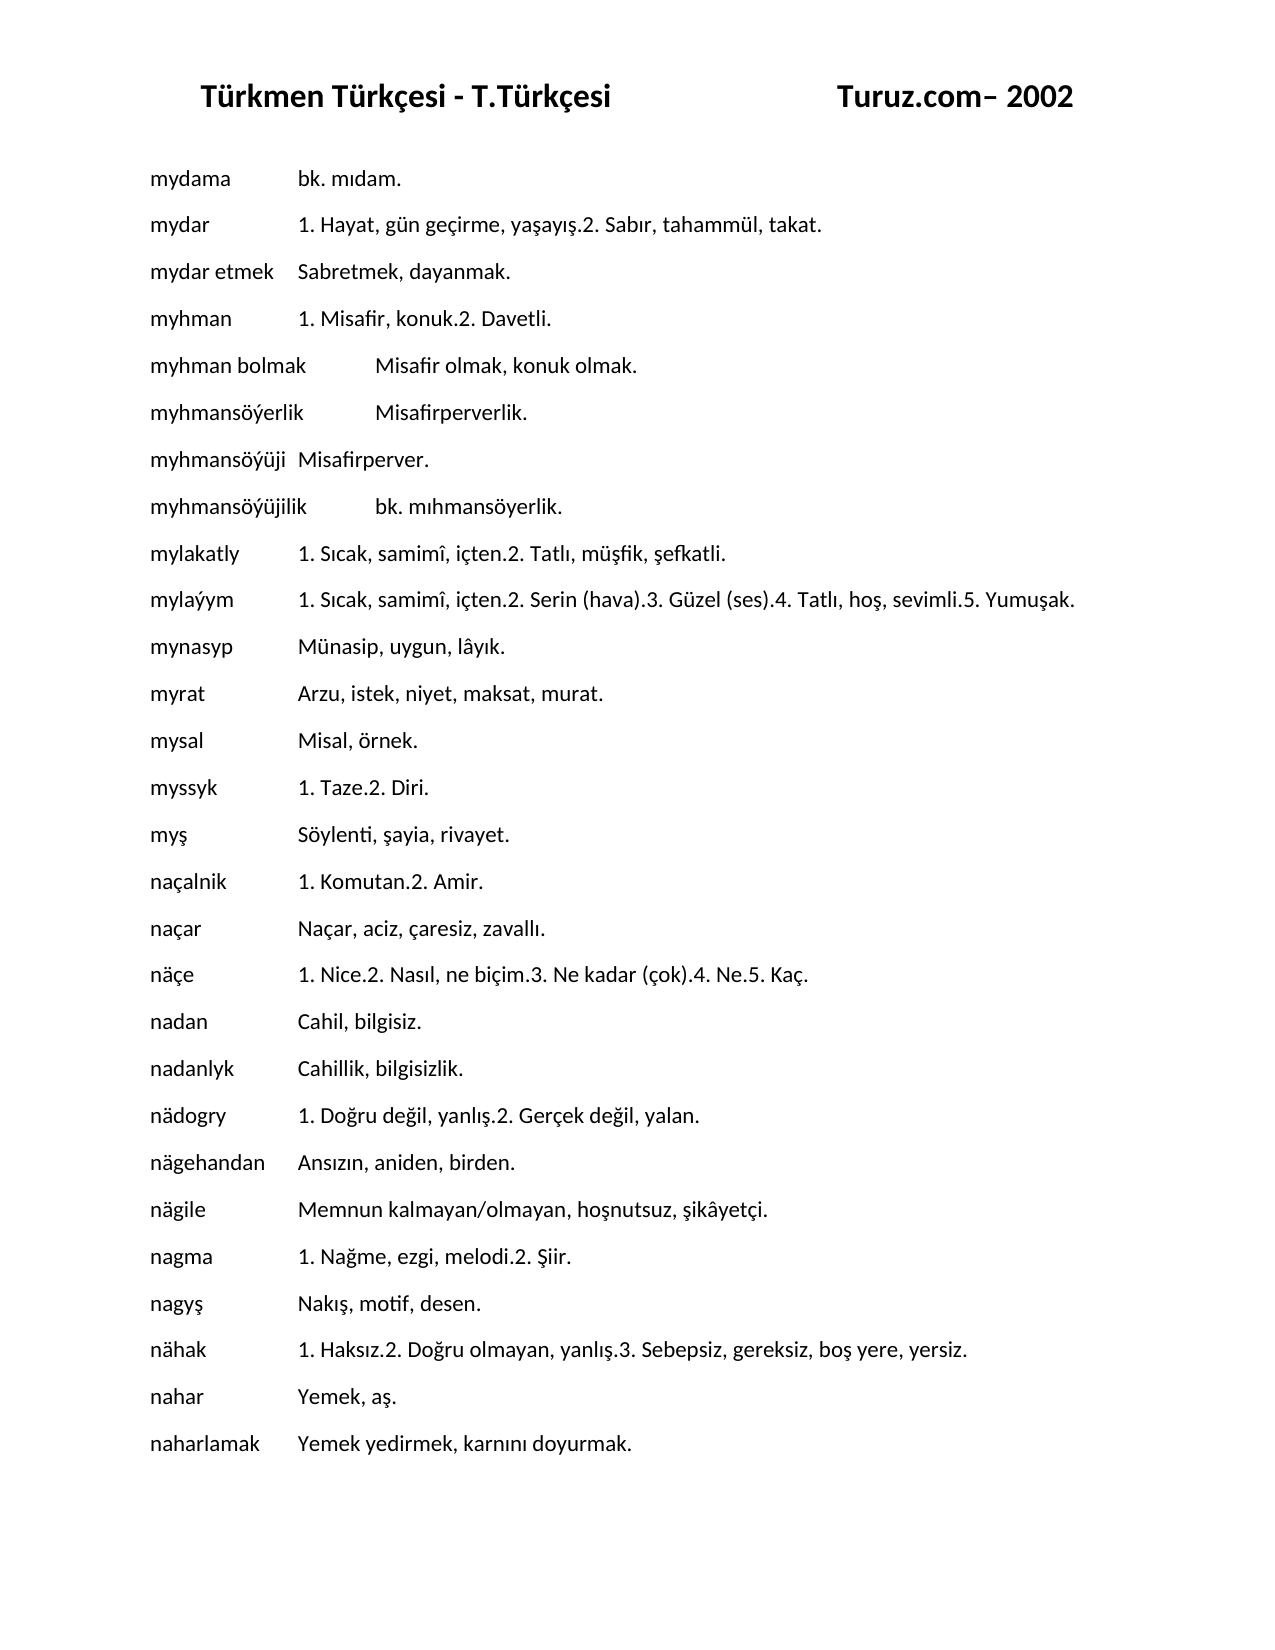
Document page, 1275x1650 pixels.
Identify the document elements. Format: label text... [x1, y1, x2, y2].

text mydar etmek Sabretmek, dayanmak. [150, 257, 1125, 285]
text nagyş Nakış, motif, desen. [150, 1289, 1125, 1317]
text nadanlyk Cahillik, bilgisizlik. [150, 1054, 1125, 1082]
text myhman bolmak Misafir olmak, konuk olmak. [150, 351, 1125, 379]
text mysal Misal, örnek. [150, 726, 1125, 754]
text mylaýym 1. Sıcak, samimî, içten.2. Serin (hava).3. Güzel (ses).4. Tatlı, hoş, sevimli.5. Yumuşak. [150, 586, 1125, 613]
text nägehandan Ansızın, aniden, birden. [150, 1148, 1125, 1176]
text myssyk 1. Taze.2. Diri. [150, 773, 1125, 801]
text nahar Yemek, aş. [150, 1382, 1125, 1410]
text myhman 1. Misafir, konuk.2. Davetli. [150, 304, 1125, 332]
text myhmansöýerlik Misafirperverlik. [150, 398, 1125, 426]
text näçe 1. Nice.2. Nasıl, ne biçim.3. Ne kadar (çok).4. Ne.5. Kaç. [150, 961, 1125, 988]
text mylakatly 1. Sıcak, samimî, içten.2. Tatlı, müşfik, şefkatli. [150, 539, 1125, 567]
text myhmansöýüjilik bk. mıhmansöyerlik. [150, 492, 1125, 520]
text myrat Arzu, istek, niyet, maksat, murat. [150, 679, 1125, 707]
text nähak 1. Haksız.2. Doğru olmayan, yanlış.3. Sebepsiz, gereksiz, boş yere, yersiz. [150, 1336, 1125, 1363]
text myş Söylenti, şayia, rivayet. [150, 820, 1125, 848]
text nagma 1. Nağme, ezgi, melodi.2. Şiir. [150, 1242, 1125, 1270]
text mynasyp Münasip, uygun, lâyık. [150, 632, 1125, 660]
text naharlamak Yemek yedirmek, karnını doyurmak. [150, 1429, 1125, 1457]
text naçar Naçar, aciz, çaresiz, zavallı. [150, 914, 1125, 942]
text mydama bk. mıdam. [150, 164, 1125, 192]
text naçalnik 1. Komutan.2. Amir. [150, 867, 1125, 895]
text mydar 1. Hayat, gün geçirme, yaşayış.2. Sabır, tahammül, takat. [150, 211, 1125, 238]
text nädogry 1. Doğru değil, yanlış.2. Gerçek değil, yalan. [150, 1101, 1125, 1129]
text myhmansöýüji Misafirperver. [150, 445, 1125, 473]
text nägile Memnun kalmayan/olmayan, hoşnutsuz, şikâyetçi. [150, 1195, 1125, 1223]
text nadan Cahil, bilgisiz. [150, 1007, 1125, 1035]
